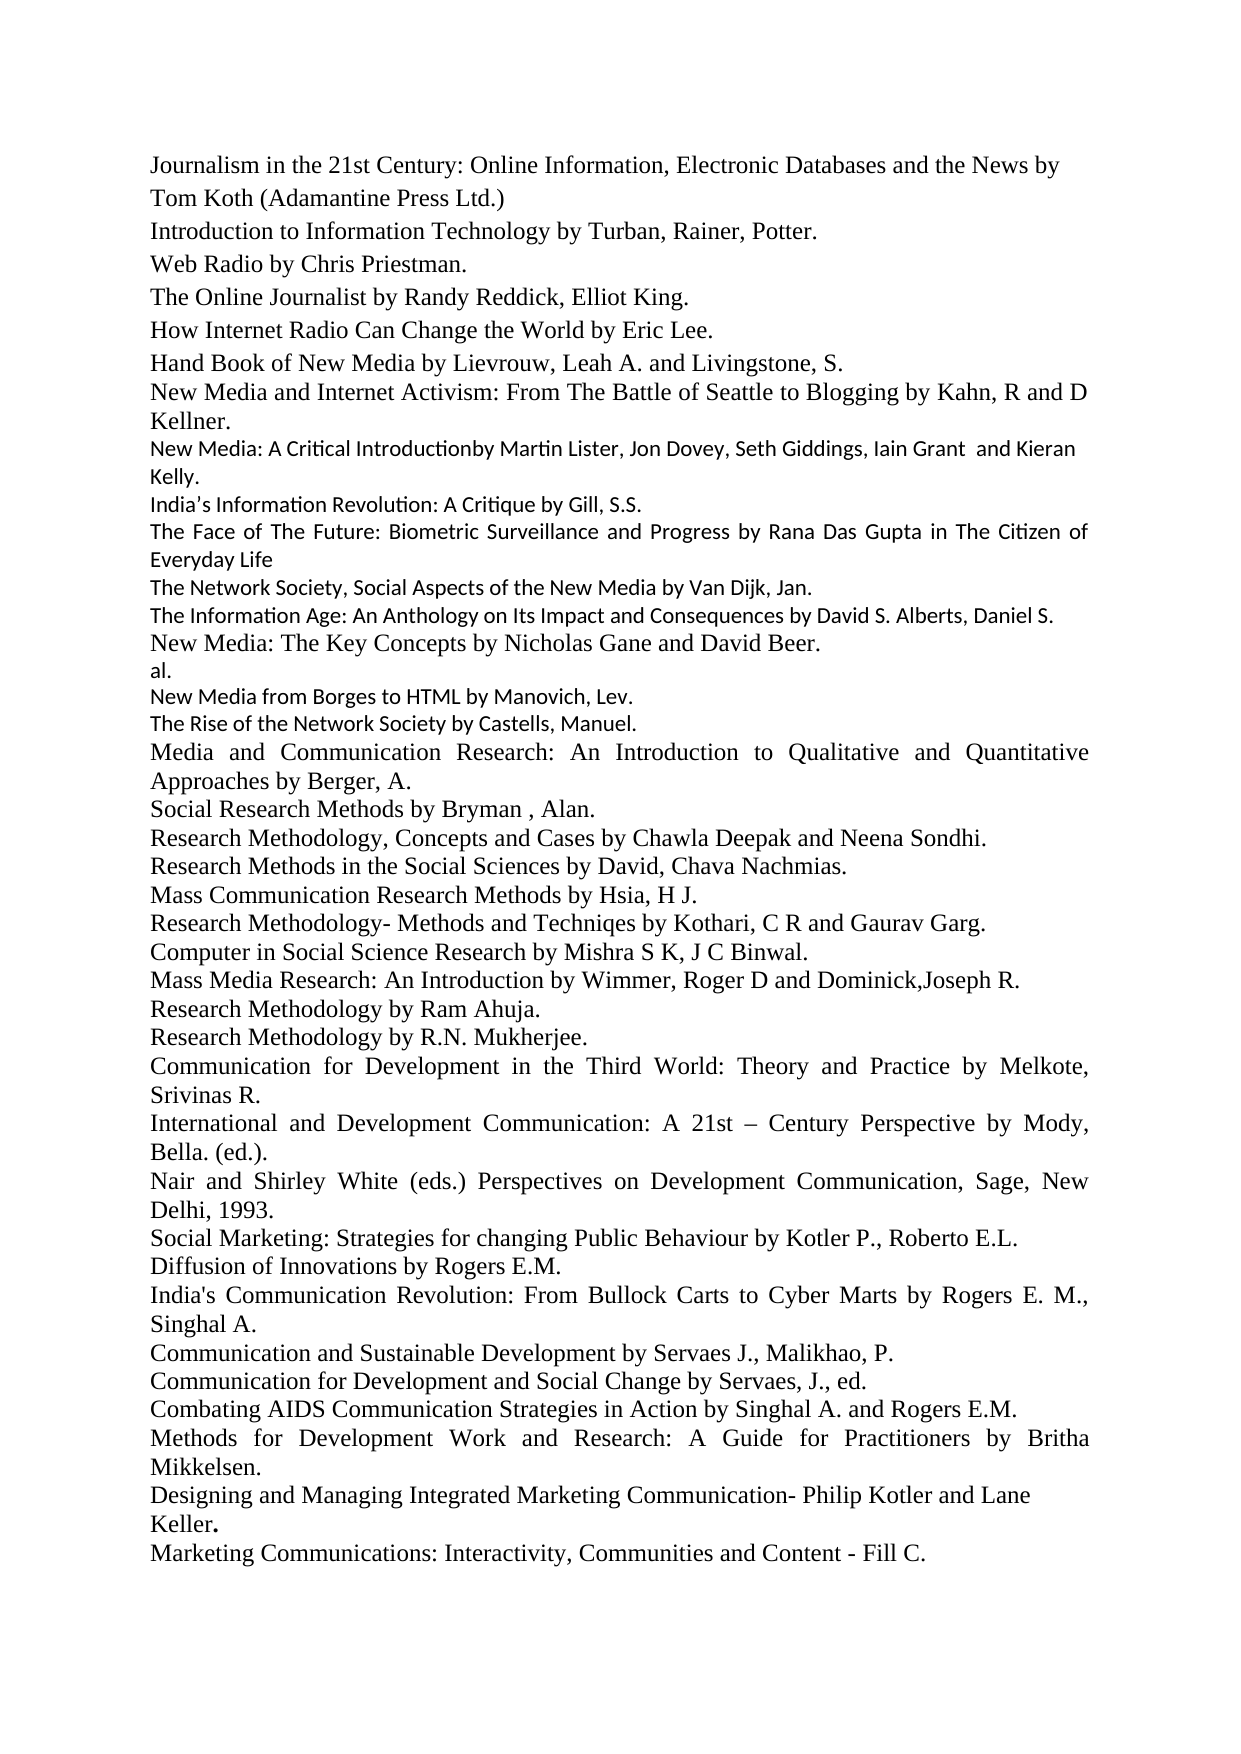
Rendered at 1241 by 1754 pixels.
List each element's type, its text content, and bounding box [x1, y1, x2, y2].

text How Internet Radio Can Change the World by Eric Lee. [150, 315, 1090, 344]
text The Rise of the Network Society by Castells, Manuel. [150, 710, 1090, 737]
text Web Radio by Chris Priestman. [150, 249, 1090, 278]
text India's Communication Revolution: From Bullock Carts to Cyber Marts by Rogers E. M., Singhal A. [150, 1281, 1090, 1337]
text Research Methodology by Ram Ahuja. [150, 994, 1090, 1023]
text Communication for Development and Social Change by Servaes, J., ed. [150, 1366, 1090, 1395]
text Research Methodology- Methods and Techniqes by Kothari, C R and Gaurav Garg. [150, 909, 1090, 937]
text Diffusion of Innovations by Rogers E.M. [150, 1252, 1090, 1281]
text Journalism in the 21st Century: Online Information, Electronic Databases and the News by Tom Koth (Adamantine Press Ltd.) [150, 150, 1090, 212]
text Designing and Managing Integrated Marketing Communication- Philip Kotler and Lane Keller. [150, 1480, 1090, 1538]
text Computer in Social Science Research by Mishra S K, J C Binwal. [150, 937, 1090, 966]
text International and Development Communication: A 21st – Century Perspective by Mody, Bella. (ed.). [150, 1109, 1090, 1166]
text The Network Society, Social Aspects of the New Media by Van Dijk, Jan. [150, 573, 1090, 601]
text Introduction to Information Technology by Turban, Rainer, Potter. [150, 216, 1090, 245]
text Social Marketing: Strategies for changing Public Behaviour by Kotler P., Roberto E.L. [150, 1224, 1090, 1252]
text Mass Media Research: An Introduction by Wimmer, Roger D and Dominick,Joseph R. [150, 966, 1090, 994]
text Research Methods in the Social Sciences by David, Chava Nachmias. [150, 852, 1090, 880]
text Mass Communication Research Methods by Hsia, H J. [150, 880, 1090, 909]
text Media and Communication Research: An Introduction to Qualitative and Quantitative Approaches by Berger, A. [150, 737, 1090, 794]
text The Face of The Future: Biometric Surveillance and Progress by Rana Das Gupta in The Citizen of Everyday Life [150, 518, 1090, 573]
text Communication for Development in the Third World: Theory and Practice by Melkote, Srivinas R. [150, 1051, 1090, 1109]
text Research Methodology, Concepts and Cases by Chawla Deepak and Neena Sondhi. [150, 823, 1090, 852]
text New Media and Internet Activism: From The Battle of Seattle to Blogging by Kahn, R and D Kellner. [150, 377, 1090, 434]
text New Media: A Critical Introductionby Martin Lister, Jon Dovey, Seth Giddings, Iain Grant and Kieran Kelly. [150, 434, 1090, 490]
text India’s Information Revolution: A Critique by Gill, S.S. [150, 490, 1090, 518]
text al. [150, 658, 1090, 684]
text Nair and Shirley White (eds.) Perspectives on Development Communication, Sage, New Delhi, 1993. [150, 1166, 1090, 1224]
text The Online Journalist by Randy Reddick, Elliot King. [150, 282, 1090, 311]
text Social Research Methods by Bryman , Alan. [150, 794, 1090, 823]
text Combating AIDS Communication Strategies in Action by Singhal A. and Rogers E.M. [150, 1395, 1090, 1423]
text Communication and Sustainable Development by Servaes J., Malikhao, P. [150, 1338, 1090, 1366]
text Methods for Development Work and Research: A Guide for Practitioners by Britha Mikkelsen. [150, 1423, 1090, 1480]
text Hand Book of New Media by Lievrouw, Leah A. and Livingstone, S. [150, 348, 1090, 377]
text Marketing Communications: Interactivity, Communities and Content - Fill C. [150, 1538, 1090, 1567]
text New Media from Borges to HTML by Manovich, Lev. [150, 684, 1090, 710]
text The Information Age: An Anthology on Its Impact and Consequences by David S. Alberts, Daniel S. [150, 601, 1090, 629]
text Research Methodology by R.N. Mukherjee. [150, 1023, 1090, 1051]
text New Media: The Key Concepts by Nicholas Gane and David Beer. [150, 629, 1090, 658]
